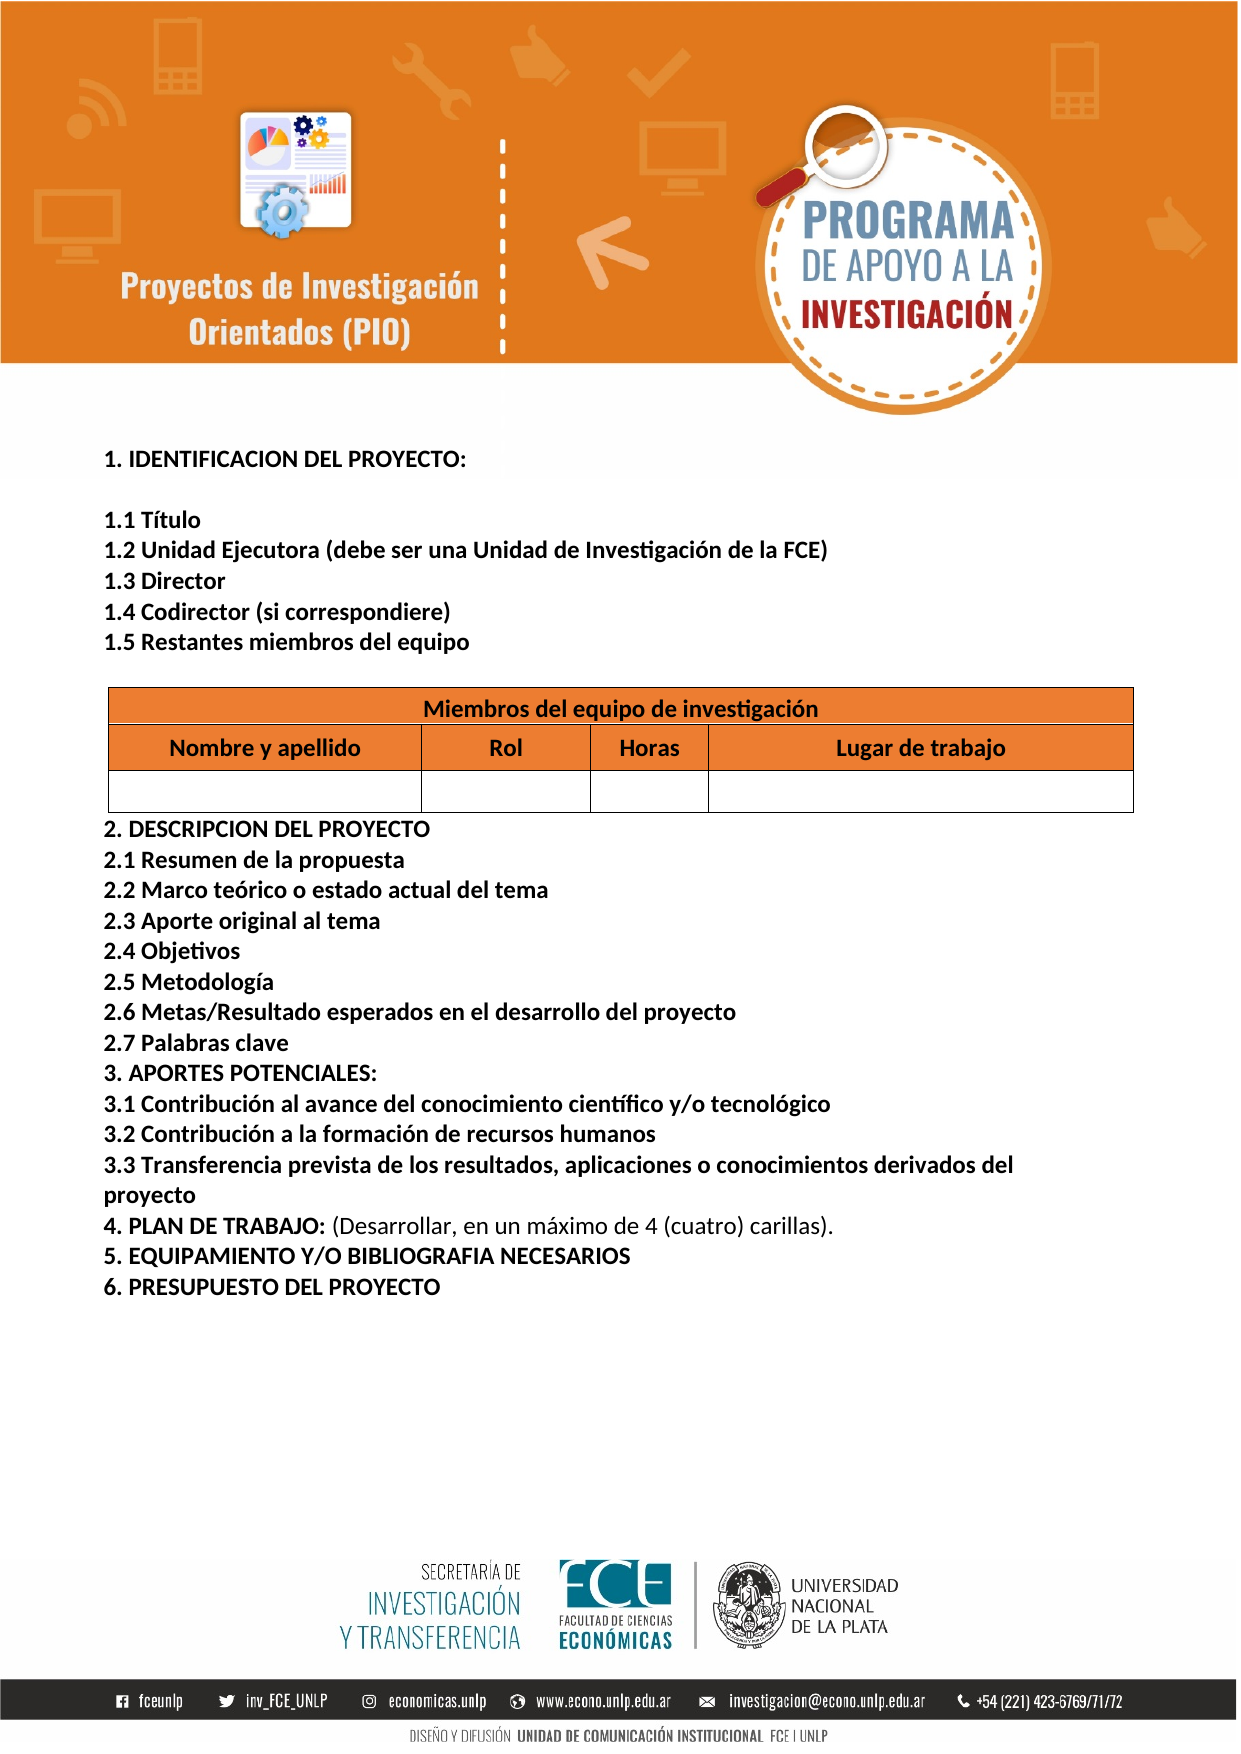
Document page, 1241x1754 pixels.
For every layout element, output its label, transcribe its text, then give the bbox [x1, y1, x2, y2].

text 6. PRESUPUESTO DEL PROYECTO [103, 1271, 1065, 1302]
text 2.4 Objetivos [103, 935, 1065, 966]
text 2.5 Metodología [103, 966, 1065, 996]
list Unidad Ejecutora (debe ser una Unidad de Investigación de la FCE) [103, 534, 1029, 565]
text 3.3 Transferencia prevista de los resultados, aplicaciones o conocimientos derivados del proyecto [103, 1149, 1065, 1210]
table_cell Rol [422, 725, 590, 770]
text 2.1 Resumen de la propuesta [103, 844, 1065, 874]
table_cell [709, 771, 1133, 812]
text 2.7 Palabras clave [103, 1027, 1065, 1057]
text 2.6 Metas/Resultado esperados en el desarrollo del proyecto [103, 996, 1065, 1027]
text 3.1 Contribución al avance del conocimiento científico y/o tecnológico [103, 1088, 1065, 1118]
text 2. DESCRIPCION DEL PROYECTO [103, 813, 1065, 844]
table_cell Lugar de trabajo [709, 725, 1133, 770]
table_header Miembros del equipo de investigación [109, 688, 1133, 723]
text 2.3 Aporte original al tema [103, 905, 1065, 935]
table_cell Horas [591, 725, 708, 770]
table_cell [422, 771, 590, 812]
table_cell [591, 771, 708, 812]
table_cell Nombre y apellido [109, 725, 421, 770]
text 1.5 Restantes miembros del equipo [103, 626, 1029, 657]
list Título [103, 504, 1029, 534]
picture [0, 1559, 1237, 1742]
picture [0, 1, 1238, 479]
text 2.2 Marco teórico o estado actual del tema [103, 874, 1065, 905]
table_cell [109, 771, 421, 812]
text 4. PLAN DE TRABAJO: (Desarrollar, en un máximo de 4 (cuatro) carillas). [103, 1210, 1069, 1241]
text 1. IDENTIFICACION DEL PROYECTO: [103, 443, 1065, 473]
list Director [103, 565, 1029, 596]
list Codirector (si correspondiere) [103, 596, 1029, 626]
text 3. APORTES POTENCIALES: [103, 1057, 1065, 1088]
text 3.2 Contribución a la formación de recursos humanos [103, 1118, 1065, 1149]
text 5. EQUIPAMIENTO Y/O BIBLIOGRAFIA NECESARIOS [103, 1241, 1065, 1271]
